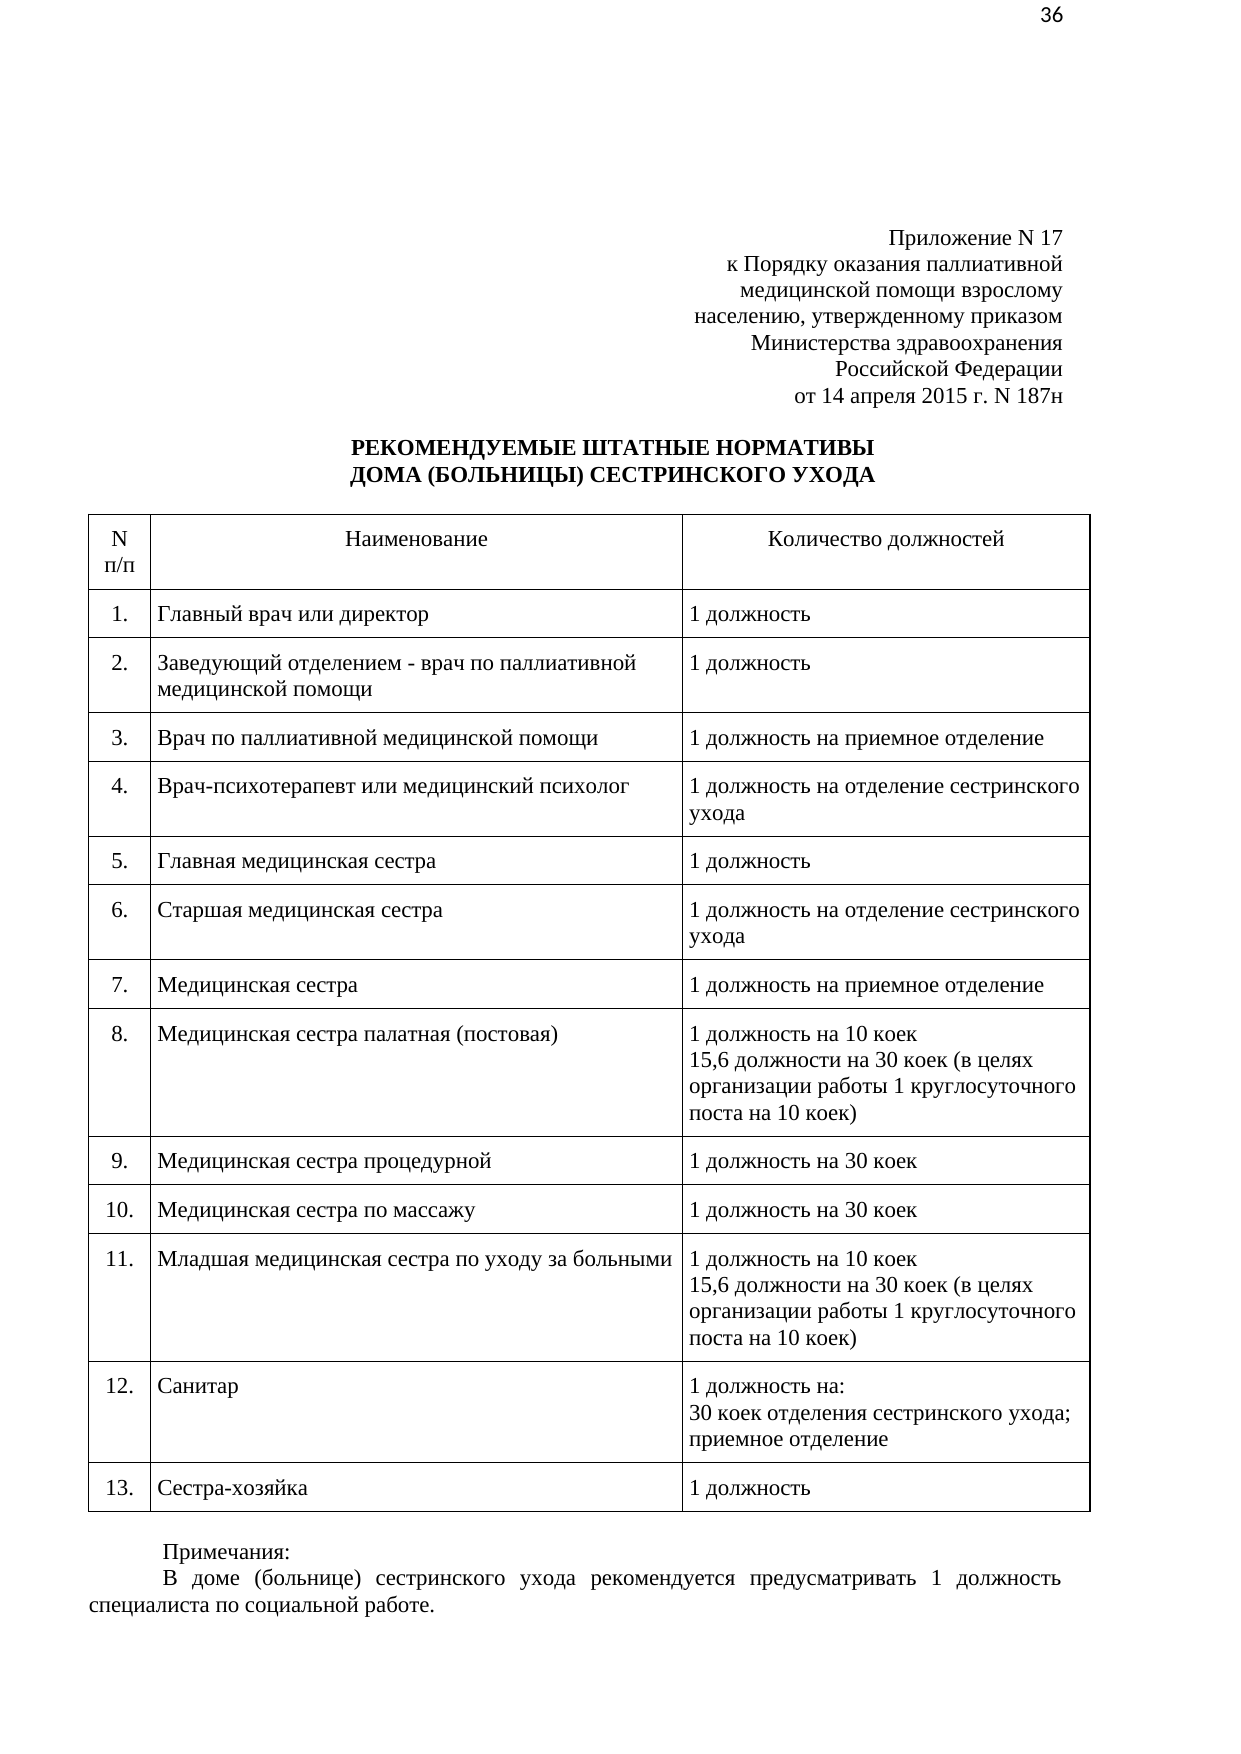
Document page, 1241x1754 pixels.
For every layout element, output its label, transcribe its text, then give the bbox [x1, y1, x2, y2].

table_cell 1 должность [683, 590, 1089, 637]
table_header N п/п [89, 515, 150, 588]
table_cell Врач по паллиативной медицинской помощи [151, 713, 682, 761]
table_cell Младшая медицинская сестра по уходу за больными [151, 1234, 682, 1361]
table_cell 10. [89, 1185, 150, 1233]
table_cell 1 должность [683, 837, 1089, 884]
title РЕКОМЕНДУЕМЫЕ ШТАТНЫЕ НОРМАТИВЫ [88, 434, 1063, 461]
table_cell 12. [89, 1362, 150, 1462]
table_cell 1 должность на 30 коек [683, 1185, 1089, 1233]
title ДОМА (БОЛЬНИЦЫ) СЕСТРИНСКОГО УХОДА [88, 461, 1063, 487]
table_cell Медицинская сестра процедурной [151, 1137, 682, 1184]
text Российской Федерации [88, 355, 1063, 382]
table_cell Медицинская сестра [151, 960, 682, 1008]
text Примечания: [88, 1538, 1063, 1564]
table_cell 1 должность [683, 1463, 1089, 1511]
table_cell 1 должность на 10 коек 15,6 должности на 30 коек (в целях организации работы 1 круглосуточного поста на 10 коек) [683, 1009, 1089, 1136]
table_cell Медицинская сестра палатная (постовая) [151, 1009, 682, 1136]
table_cell 4. [89, 762, 150, 836]
text В доме (больнице) сестринского ухода рекомендуется предусматривать 1 должность специалиста по социальной работе. [88, 1564, 1063, 1617]
table_cell 3. [89, 713, 150, 761]
table_cell Старшая медицинская сестра [151, 885, 682, 959]
text от 14 апреля 2015 г. N 187н [88, 382, 1063, 408]
table_cell Санитар [151, 1362, 682, 1462]
text населению, утвержденному приказом [88, 303, 1063, 329]
table_cell 6. [89, 885, 150, 959]
table_cell 1 должность на: 30 коек отделения сестринского ухода; приемное отделение [683, 1362, 1089, 1462]
table_cell Заведующий отделением - врач по паллиативной медицинской помощи [151, 638, 682, 712]
table_cell 13. [89, 1463, 150, 1511]
text Министерства здравоохранения [88, 329, 1063, 355]
table_cell 5. [89, 837, 150, 884]
table_cell 1 должность [683, 638, 1089, 712]
table_cell Сестра-хозяйка [151, 1463, 682, 1511]
text Приложение N 17 [88, 223, 1063, 250]
table_cell 1 должность на 30 коек [683, 1137, 1089, 1184]
text медицинской помощи взрослому [88, 276, 1063, 303]
table_cell 1 должность на отделение сестринского ухода [683, 885, 1089, 959]
table_cell 11. [89, 1234, 150, 1361]
table_cell Врач-психотерапевт или медицинский психолог [151, 762, 682, 836]
table_cell 1 должность на 10 коек 15,6 должности на 30 коек (в целях организации работы 1 круглосуточного поста на 10 коек) [683, 1234, 1089, 1361]
table_cell 9. [89, 1137, 150, 1184]
table_cell Медицинская сестра по массажу [151, 1185, 682, 1233]
table_header Количество должностей [683, 515, 1089, 588]
table_cell 1 должность на приемное отделение [683, 713, 1089, 761]
table_header Наименование [151, 515, 682, 588]
table_cell 2. [89, 638, 150, 712]
table_cell 1. [89, 590, 150, 637]
text к Порядку оказания паллиативной [88, 250, 1063, 276]
table_cell 8. [89, 1009, 150, 1136]
table_cell Главный врач или директор [151, 590, 682, 637]
table_cell 1 должность на приемное отделение [683, 960, 1089, 1008]
table_cell 1 должность на отделение сестринского ухода [683, 762, 1089, 836]
table_cell Главная медицинская сестра [151, 837, 682, 884]
table_cell 7. [89, 960, 150, 1008]
